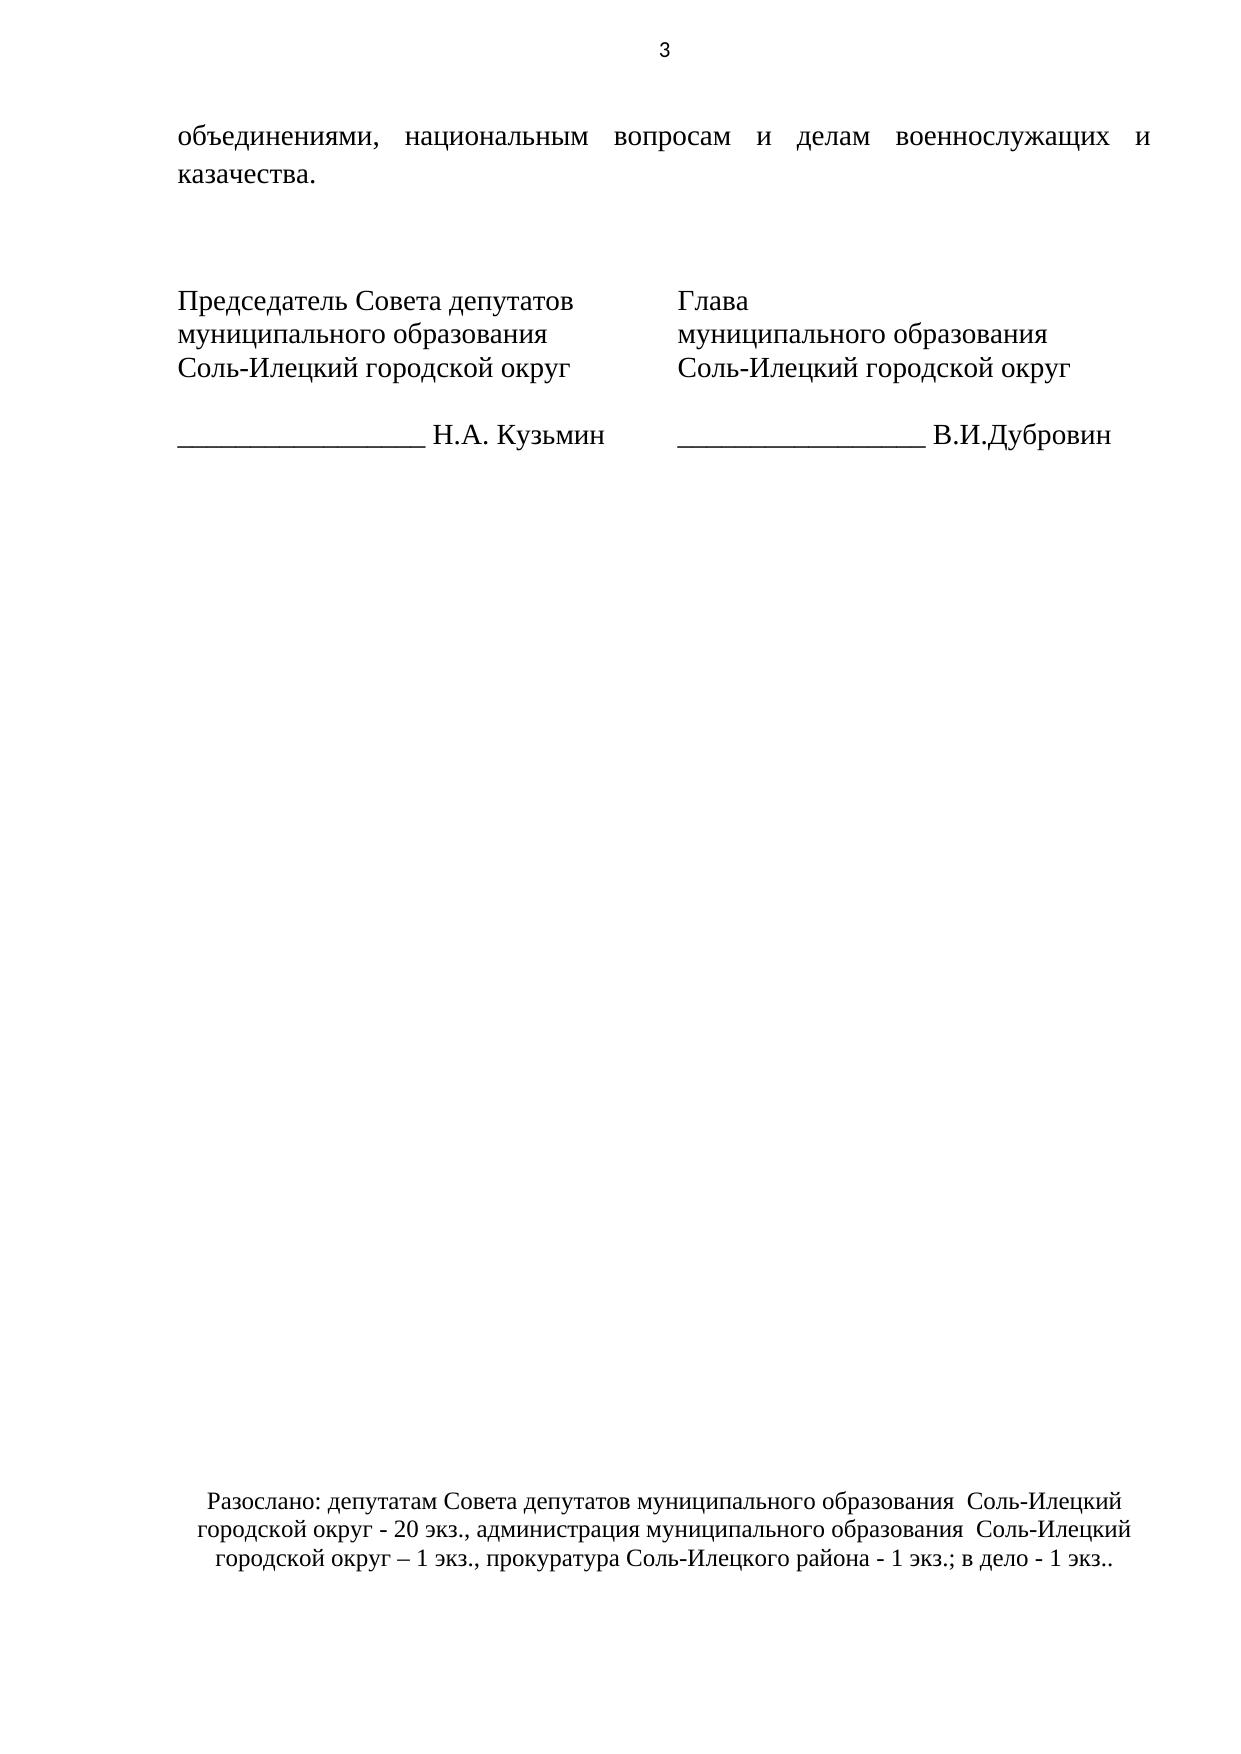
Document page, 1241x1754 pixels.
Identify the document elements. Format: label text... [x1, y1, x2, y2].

text Разослано: депутатам Совета депутатов муниципального образования Соль-Илецкий городской округ - 20 экз., администрация муниципального образования Соль-Илецкий городской округ – 1 экз., прокуратура Соль-Илецкого района - 1 экз.; в дело - 1 экз.. [177, 1486, 1152, 1572]
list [177, 118, 1152, 190]
table_header Глава муниципального образования Соль-Илецкий городской округ _________________ В.И.Дубровин [666, 283, 1163, 451]
table_header Председатель Совета депутатов муниципального образования Соль-Илецкий городской округ _________________ Н.А. Кузьмин [166, 283, 666, 451]
